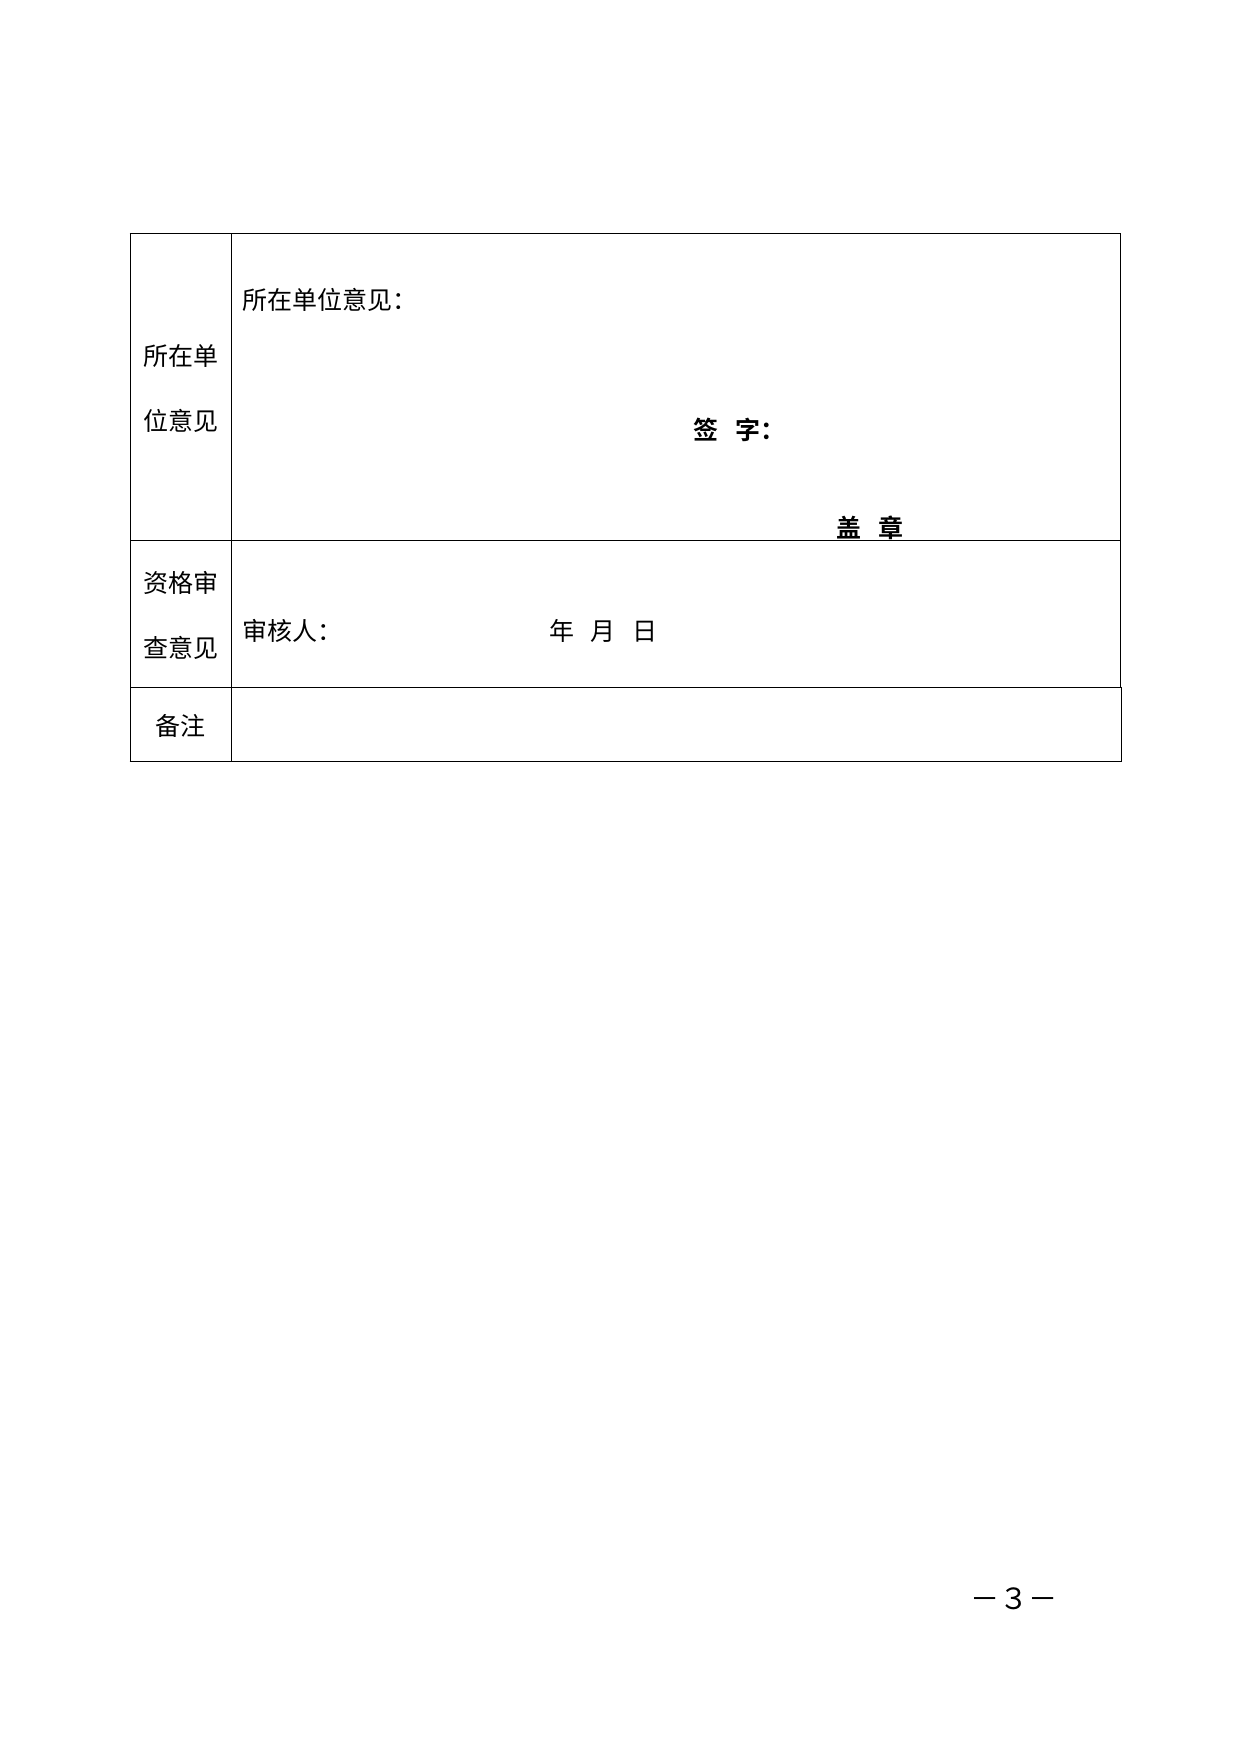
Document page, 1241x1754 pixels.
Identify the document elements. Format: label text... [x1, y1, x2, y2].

table_cell [232, 688, 1121, 761]
table_cell 所在单位意见： 签 字： 盖 章 年 月 日 [232, 234, 1120, 539]
table_cell 资格审查意见 [131, 541, 231, 687]
table_cell 审核人： 年 月 日 [232, 541, 1120, 687]
table_cell 所在单位意见 [131, 234, 231, 539]
table_cell 备注 [131, 688, 231, 761]
